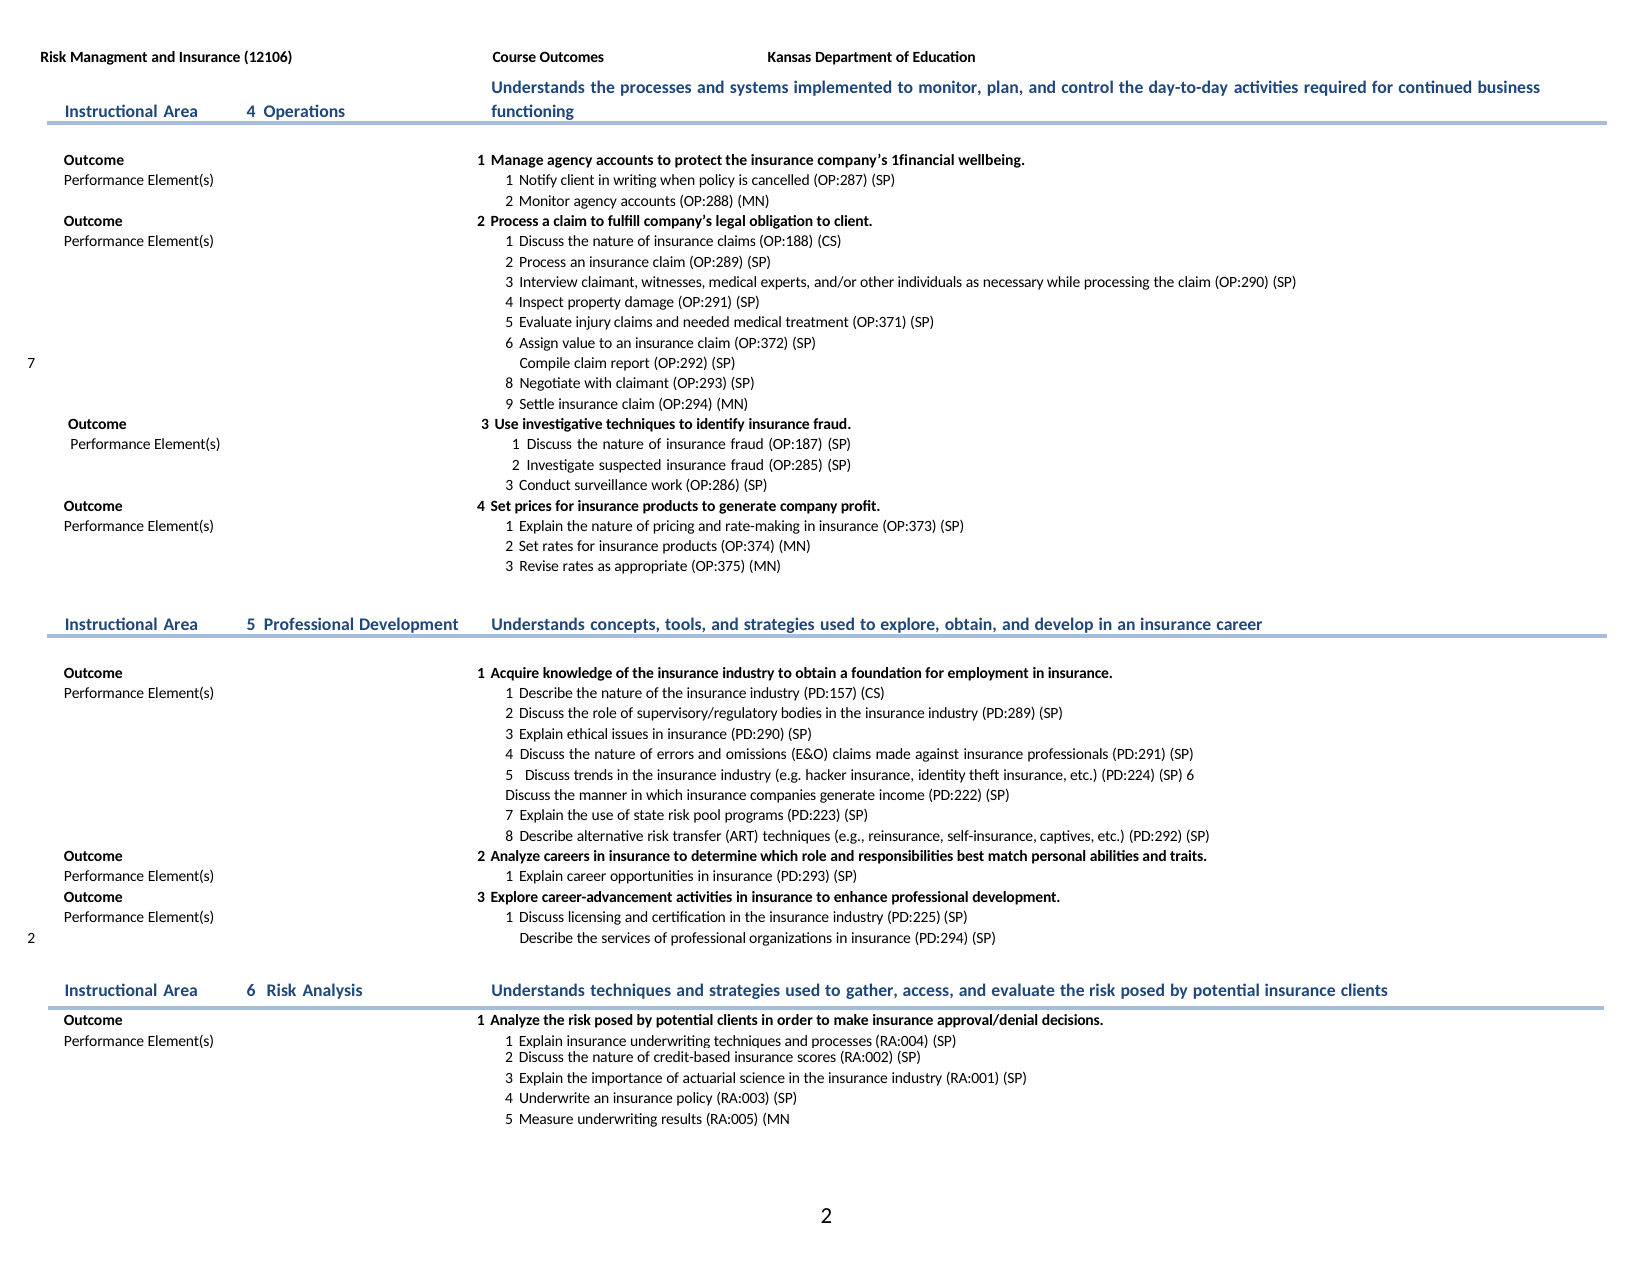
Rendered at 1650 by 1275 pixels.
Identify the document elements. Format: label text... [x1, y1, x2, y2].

text Outcome 2 Analyze careers in insurance to determine which role and responsibilities best match personal abilities and traits. [64, 846, 1617, 865]
text 3 Revise rates as appropriate (OP:375) (MN) [505, 557, 1617, 576]
text Outcome 3 Use investigative techniques to identify insurance fraud. Performance Element(s) 1 Discuss the nature of insurance fraud (OP:187) (SP) 2 Investigate suspected insurance fraud (OP:285) (SP) [64, 414, 851, 474]
text Outcome 2 Process a claim to fulfill company’s legal obligation to client. [64, 211, 1617, 230]
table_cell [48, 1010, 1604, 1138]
text 3 Interview claimant, witnesses, medical experts, and/or other individuals as necessary while processing the claim (OP:290) (SP) 4 Inspect property damage (OP:291) (SP) [505, 272, 1298, 311]
text Instructional Area 4 Operations functioning [64, 100, 1617, 122]
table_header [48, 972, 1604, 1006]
text Outcome 1 Manage agency accounts to protect the insurance company’s 1financial wellbeing. [64, 150, 1617, 169]
text 5 Evaluate injury claims and needed medical treatment (OP:371) (SP) 6 Assign value to an insurance claim (OP:372) (SP) [505, 313, 938, 352]
text Performance Element(s) 1 Notify client in writing when policy is cancelled (OP:287) (SP) 2 Monitor agency accounts (OP:288) (MN) [64, 170, 899, 210]
text 4 Discuss the nature of errors and omissions (E&O) claims made against insurance professionals (PD:291) (SP) 5 Discuss trends in the insurance industry (e.g. hacker insurance, identity theft insurance, etc.) (PD:224) (SP) 6 Discuss the manner in which insurance companies generate income (PD:222) (SP) [505, 744, 1194, 804]
text Instructional Area 5 Professional Development Understands concepts, tools, and strategies used to explore, obtain, and develop in an insurance career [64, 613, 1617, 634]
text Outcome 1 Acquire knowledge of the insurance industry to obtain a foundation for employment in insurance. [64, 663, 1617, 682]
text Performance Element(s) 1 Explain career opportunities in insurance (PD:293) (SP) [64, 867, 1617, 886]
text Performance Element(s) 1 Explain the nature of pricing and rate-making in insurance (OP:373) (SP) 2 Set rates for insurance products (OP:374) (MN) [64, 516, 968, 555]
text Outcome 3 Explore career-advancement activities in insurance to enhance professional development. [64, 887, 1617, 906]
list Describe alternative risk transfer (ART) techniques (e.g., reinsurance, self-insurance, captives, etc.) (PD:292) (SP) [505, 826, 1617, 845]
list Compile claim report (OP:292) (SP) [27, 353, 1617, 372]
list Explain the use of state risk pool programs (PD:223) (SP) [505, 806, 1617, 824]
list Describe the services of professional organizations in insurance (PD:294) (SP) [27, 928, 1617, 947]
text Performance Element(s) 1 Discuss licensing and certification in the insurance industry (PD:225) (SP) [64, 907, 1617, 926]
text Performance Element(s) 1 Describe the nature of the insurance industry (PD:157) (CS) [64, 683, 1617, 702]
text 2 Discuss the role of supervisory/regulatory bodies in the insurance industry (PD:289) (SP) 3 Explain ethical issues in insurance (PD:290) (SP) [505, 703, 1067, 743]
text 3 Conduct surveillance work (OP:286) (SP) [505, 475, 1617, 494]
text Understands the processes and systems implemented to monitor, plan, and control the day-to-day activities required for continued business [491, 76, 1617, 98]
list Negotiate with claimant (OP:293) (SP) 9 Settle insurance claim (OP:294) (MN) [505, 374, 756, 413]
text Outcome 4 Set prices for insurance products to generate company profit. [64, 496, 1617, 515]
text Performance Element(s) 1 Discuss the nature of insurance claims (OP:188) (CS) 2 Process an insurance claim (OP:289) (SP) [64, 231, 844, 271]
text Risk Managment and Insurance (12106) Course Outcomes Kansas Department of Education [27, 47, 989, 66]
